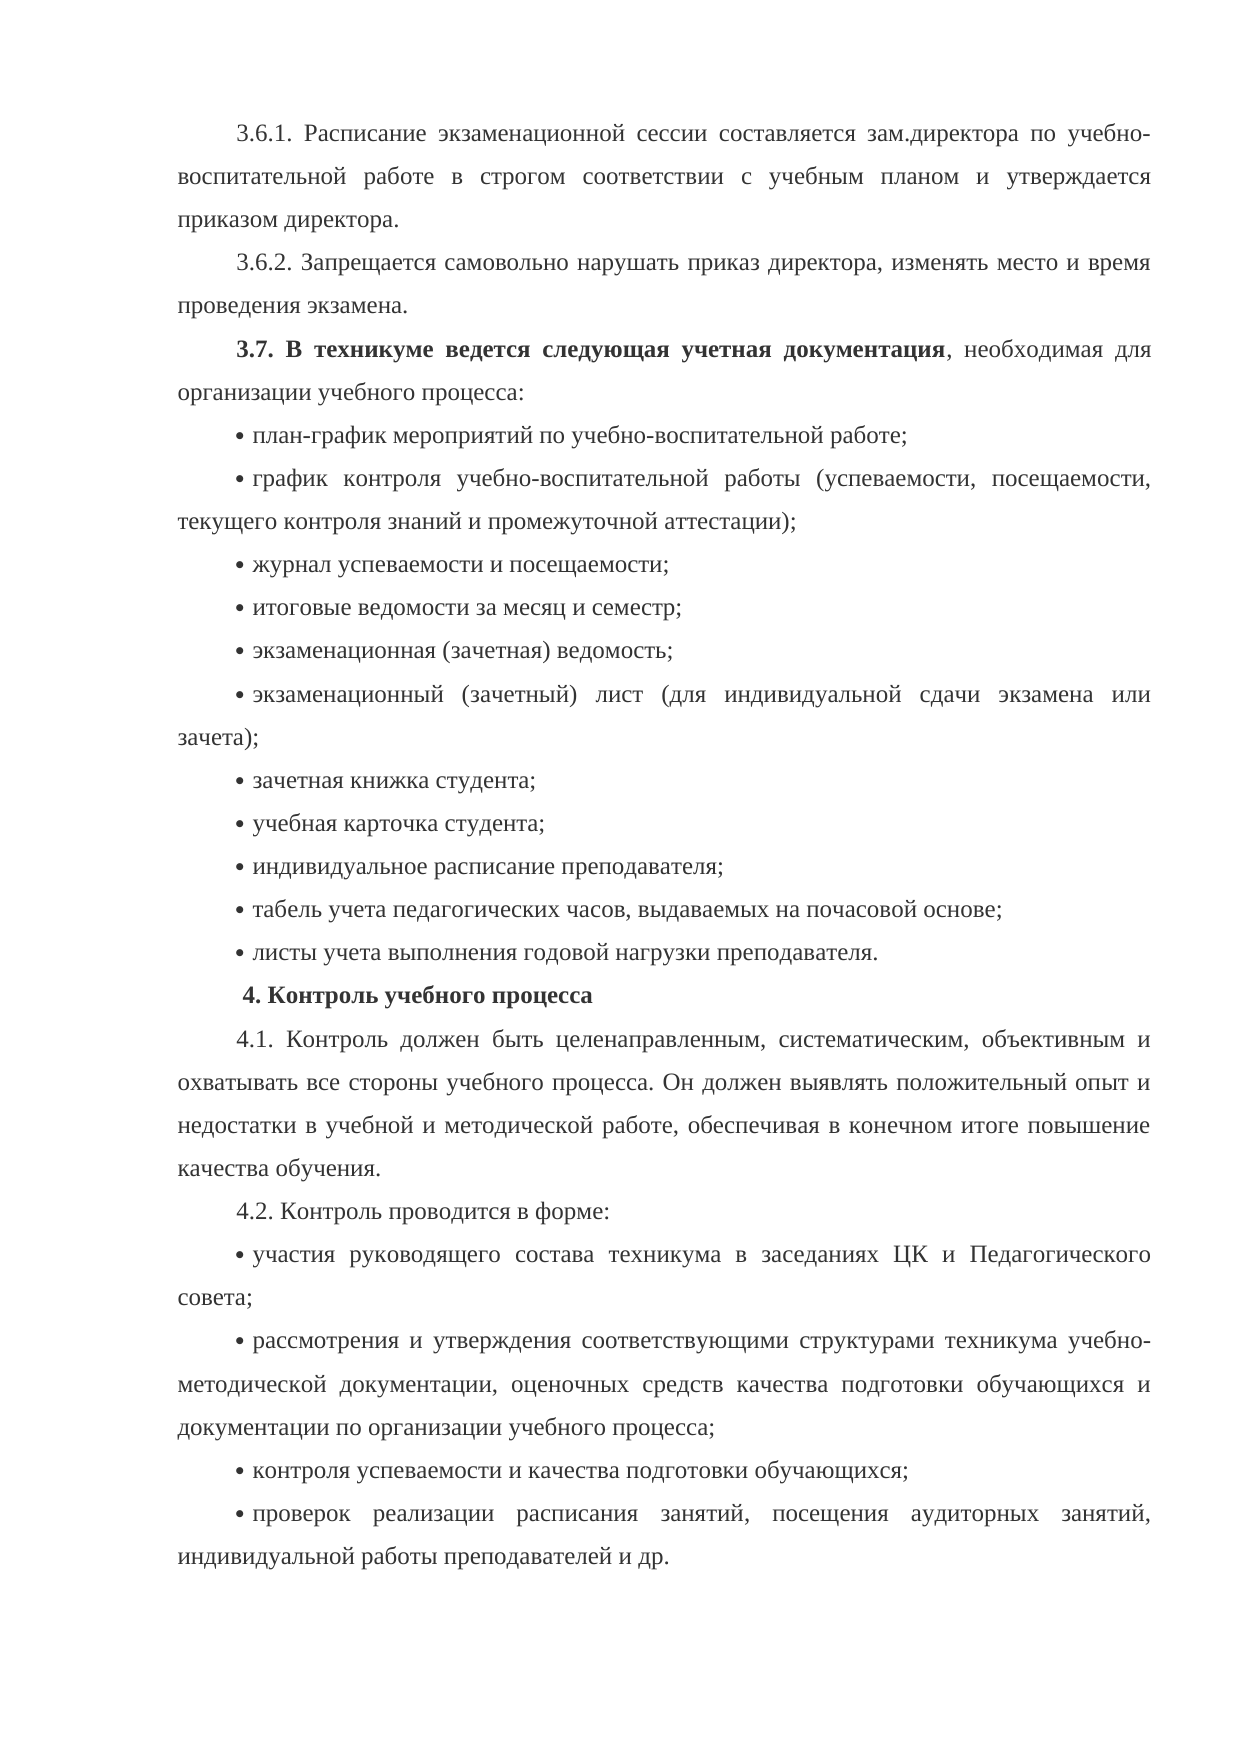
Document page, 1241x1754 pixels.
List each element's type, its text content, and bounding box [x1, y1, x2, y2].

text 4.1. Контроль должен быть целенаправленным, систематическим, объективным и охватывать все стороны учебного процесса. Он должен выявлять положительный опыт и недостатки в учебной и методической работе, обеспечивая в конечном итоге повышение качества обучения. [177, 1024, 1152, 1182]
text 3.6.1. Расписание экзаменационной сессии составляется зам.директора по учебно-воспитательной работе в строгом соответствии с учебным планом и утверждается приказом директора. [177, 118, 1152, 233]
text 3.6.2. Запрещается самовольно нарушать приказ директора, изменять место и время проведения экзамена. [177, 247, 1152, 319]
list индивидуальное расписание преподавателя; [177, 851, 1152, 880]
list контроля успеваемости и качества подготовки обучающихся; [177, 1455, 1152, 1484]
list проверок реализации расписания занятий, посещения аудиторных занятий, индивидуальной работы преподавателей и др. [177, 1498, 1152, 1570]
list табель учета педагогических часов, выдаваемых на почасовой основе; [177, 894, 1152, 923]
list учебная карточка студента; [177, 808, 1152, 837]
text 3.7. В техникуме ведется следующая учетная документация, необходимая для организации учебного процесса: [177, 334, 1152, 406]
list график контроля учебно-воспитательной работы (успеваемости, посещаемости, текущего контроля знаний и промежуточной аттестации); [177, 463, 1152, 535]
list журнал успеваемости и посещаемости; [177, 549, 1152, 578]
list итоговые ведомости за месяц и семестр; [177, 592, 1152, 621]
list зачетная книжка студента; [177, 765, 1152, 794]
list экзаменационная (зачетная) ведомость; [177, 636, 1152, 664]
text 4.2. Контроль проводится в форме: [177, 1196, 1152, 1225]
list листы учета выполнения годовой нагрузки преподавателя. [177, 937, 1152, 966]
list план-график мероприятий по учебно-воспитательной работе; [177, 420, 1152, 449]
text 4. Контроль учебного процесса [177, 981, 1152, 1009]
list участия руководящего состава техникума в заседаниях ЦК и Педагогического совета; [177, 1239, 1152, 1311]
list рассмотрения и утверждения соответствующими структурами техникума учебно-методической документации, оценочных средств качества подготовки обучающихся и документации по организации учебного процесса; [177, 1326, 1152, 1441]
list экзаменационный (зачетный) лист (для индивидуальной сдачи экзамена или зачета); [177, 679, 1152, 751]
